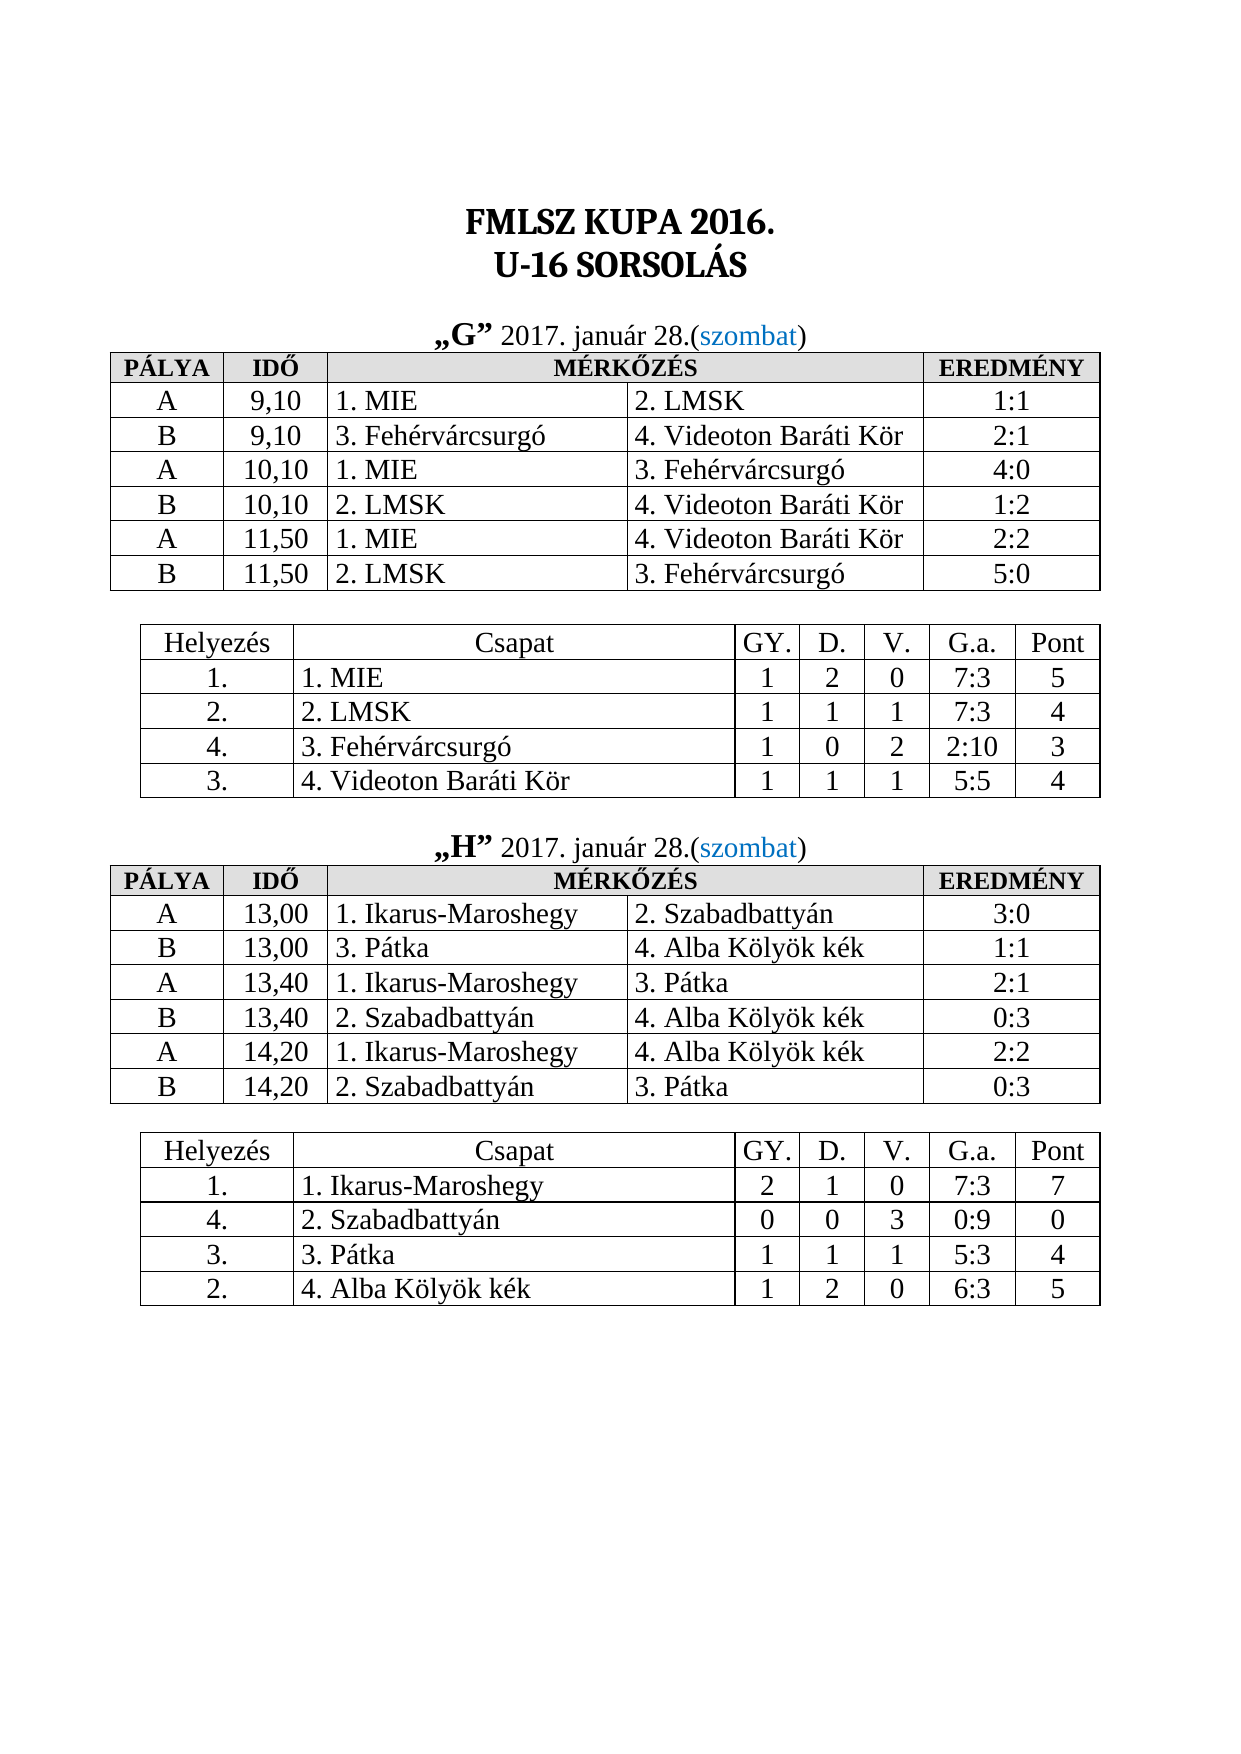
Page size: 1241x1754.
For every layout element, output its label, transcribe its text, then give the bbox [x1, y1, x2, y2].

table_header MÉRKŐZÉS [328, 866, 923, 895]
table_cell 4 [1016, 694, 1099, 728]
text U-16 SORSOLÁS [148, 243, 1093, 287]
table_header Helyezés [141, 1133, 293, 1167]
table_cell 2. LMSK [328, 487, 627, 520]
table_cell 2. LMSK [628, 383, 923, 417]
table_cell 2. [141, 1272, 293, 1305]
table_cell B [111, 487, 223, 520]
table_cell 1 [800, 764, 864, 797]
table_cell 2. LMSK [294, 694, 734, 728]
table_cell 4 [1016, 1237, 1099, 1271]
table_cell 1. MIE [328, 521, 627, 555]
table_cell 1:1 [924, 931, 1099, 964]
table_header Csapat [294, 1133, 734, 1167]
table_cell 1:2 [924, 487, 1099, 520]
table_cell 3. Pátka [628, 1069, 923, 1102]
table_cell 1. Ikarus-Maroshegy [328, 896, 627, 929]
table_cell 13,40 [224, 1000, 327, 1033]
table_cell 2. Szabadbattyán [328, 1000, 627, 1033]
table_cell 7:3 [930, 694, 1015, 728]
table_cell 7:3 [930, 1168, 1015, 1201]
table_cell 14,20 [224, 1069, 327, 1102]
table_cell 0 [800, 729, 864, 762]
table_header GY. [736, 625, 799, 659]
table_cell A [111, 896, 223, 929]
table_header IDŐ [224, 866, 327, 895]
table_cell 6:3 [930, 1272, 1015, 1305]
table_cell 7 [1016, 1168, 1099, 1201]
text „H” 2017. január 28.(szombat) [148, 827, 1093, 865]
table_cell B [111, 1069, 223, 1102]
table_cell 3. Fehérvárcsurgó [328, 418, 627, 451]
table_header G.a. [930, 1133, 1015, 1167]
table_header Pont [1016, 1133, 1099, 1167]
table_cell 2:2 [924, 521, 1099, 555]
table_header IDŐ [224, 353, 327, 382]
table_cell 1 [865, 1237, 929, 1271]
table_cell 5 [1016, 1272, 1099, 1305]
table_header D. [800, 625, 864, 659]
table_header V. [865, 625, 929, 659]
table_cell 1. [141, 1168, 293, 1201]
table_cell 1. Ikarus-Maroshegy [328, 1034, 627, 1068]
table_header PÁLYA [111, 353, 223, 382]
table_cell 3:0 [924, 896, 1099, 929]
table_header EREDMÉNY [924, 866, 1099, 895]
table_cell 3. [141, 764, 293, 797]
table_cell 3. Pátka [294, 1237, 734, 1271]
table_cell A [111, 452, 223, 486]
table_cell 9,10 [224, 383, 327, 417]
table_cell 2. LMSK [328, 556, 627, 589]
table_cell B [111, 556, 223, 589]
table_header V. [865, 1133, 929, 1167]
table_cell 0 [865, 1168, 929, 1201]
text „G” 2017. január 28.(szombat) [148, 314, 1093, 352]
table_cell A [111, 383, 223, 417]
table_cell 4. Alba Kölyök kék [628, 931, 923, 964]
table_cell 13,00 [224, 896, 327, 929]
table_header Csapat [294, 625, 734, 659]
table_cell 1 [800, 694, 864, 728]
table_header GY. [736, 1133, 799, 1167]
table_cell 1 [865, 694, 929, 728]
table_header G.a. [930, 625, 1015, 659]
table_cell 3. Fehérvárcsurgó [628, 556, 923, 589]
table_cell 1 [865, 764, 929, 797]
table_cell 2:2 [924, 1034, 1099, 1068]
table_cell 2. Szabadbattyán [328, 1069, 627, 1102]
table_cell 13,00 [224, 931, 327, 964]
table_cell 0 [865, 1272, 929, 1305]
table_cell 14,20 [224, 1034, 327, 1068]
table_cell 1 [800, 1237, 864, 1271]
table_cell 1. Ikarus-Maroshegy [294, 1168, 734, 1201]
table_header Helyezés [141, 625, 293, 659]
table_cell 4. Videoton Baráti Kör [628, 487, 923, 520]
table_cell 1 [736, 1272, 799, 1305]
table_cell B [111, 931, 223, 964]
table_cell 1 [736, 1237, 799, 1271]
table_cell 1. Ikarus-Maroshegy [328, 965, 627, 999]
table_cell 1. MIE [328, 383, 627, 417]
table_header D. [800, 1133, 864, 1167]
table_cell 0:3 [924, 1000, 1099, 1033]
table_cell 2 [800, 1272, 864, 1305]
table_cell 4. Alba Kölyök kék [628, 1000, 923, 1033]
table_cell 0 [865, 660, 929, 693]
table_cell A [111, 1034, 223, 1068]
table_cell 0 [1016, 1203, 1099, 1236]
table_cell 13,40 [224, 965, 327, 999]
table_cell 3 [1016, 729, 1099, 762]
table_cell 5:3 [930, 1237, 1015, 1271]
table_cell 1 [736, 694, 799, 728]
table_cell 4. [141, 1203, 293, 1236]
table_cell 2:10 [930, 729, 1015, 762]
table_header EREDMÉNY [924, 353, 1099, 382]
table_cell 4. [141, 729, 293, 762]
table_cell 1 [736, 660, 799, 693]
table_cell 10,10 [224, 487, 327, 520]
table_cell 2. Szabadbattyán [294, 1203, 734, 1236]
table_cell 1:1 [924, 383, 1099, 417]
table_cell 1 [800, 1168, 864, 1201]
table_cell 1. MIE [294, 660, 734, 693]
table_header PÁLYA [111, 866, 223, 895]
table_cell 2:1 [924, 418, 1099, 451]
table_cell 3 [865, 1203, 929, 1236]
table_cell 2 [736, 1168, 799, 1201]
table_cell 5:5 [930, 764, 1015, 797]
table_cell 2. [141, 694, 293, 728]
table_cell 4. Videoton Baráti Kör [628, 521, 923, 555]
table_cell 3. Fehérvárcsurgó [628, 452, 923, 486]
table_cell 9,10 [224, 418, 327, 451]
table_cell 3. Pátka [628, 965, 923, 999]
table_cell 0 [800, 1203, 864, 1236]
table_cell 3. Pátka [328, 931, 627, 964]
table_header MÉRKŐZÉS [328, 353, 923, 382]
table_cell 1 [736, 729, 799, 762]
table_cell 1. MIE [328, 452, 627, 486]
table_cell 7:3 [930, 660, 1015, 693]
table_cell 4. Alba Kölyök kék [628, 1034, 923, 1068]
table_cell 1. [141, 660, 293, 693]
table_cell 11,50 [224, 556, 327, 589]
table_cell 2:1 [924, 965, 1099, 999]
table_cell 4 [1016, 764, 1099, 797]
table_cell 2 [800, 660, 864, 693]
table_cell 4. Videoton Baráti Kör [294, 764, 734, 797]
table_cell 5 [1016, 660, 1099, 693]
table_header Pont [1016, 625, 1099, 659]
table_cell 5:0 [924, 556, 1099, 589]
table_cell 3. [141, 1237, 293, 1271]
table_cell 2 [865, 729, 929, 762]
table_cell A [111, 965, 223, 999]
table_cell B [111, 418, 223, 451]
table_cell 2. Szabadbattyán [628, 896, 923, 929]
table_cell 0:3 [924, 1069, 1099, 1102]
table_cell 4. Videoton Baráti Kör [628, 418, 923, 451]
table_cell 11,50 [224, 521, 327, 555]
table_cell 4:0 [924, 452, 1099, 486]
table_cell B [111, 1000, 223, 1033]
text FMLSZ KUPA 2016. [148, 200, 1093, 243]
table_cell 1 [736, 764, 799, 797]
table_cell 0:9 [930, 1203, 1015, 1236]
table_cell A [111, 521, 223, 555]
table_cell 0 [736, 1203, 799, 1236]
table_cell 10,10 [224, 452, 327, 486]
table_cell 3. Fehérvárcsurgó [294, 729, 734, 762]
table_cell 4. Alba Kölyök kék [294, 1272, 734, 1305]
